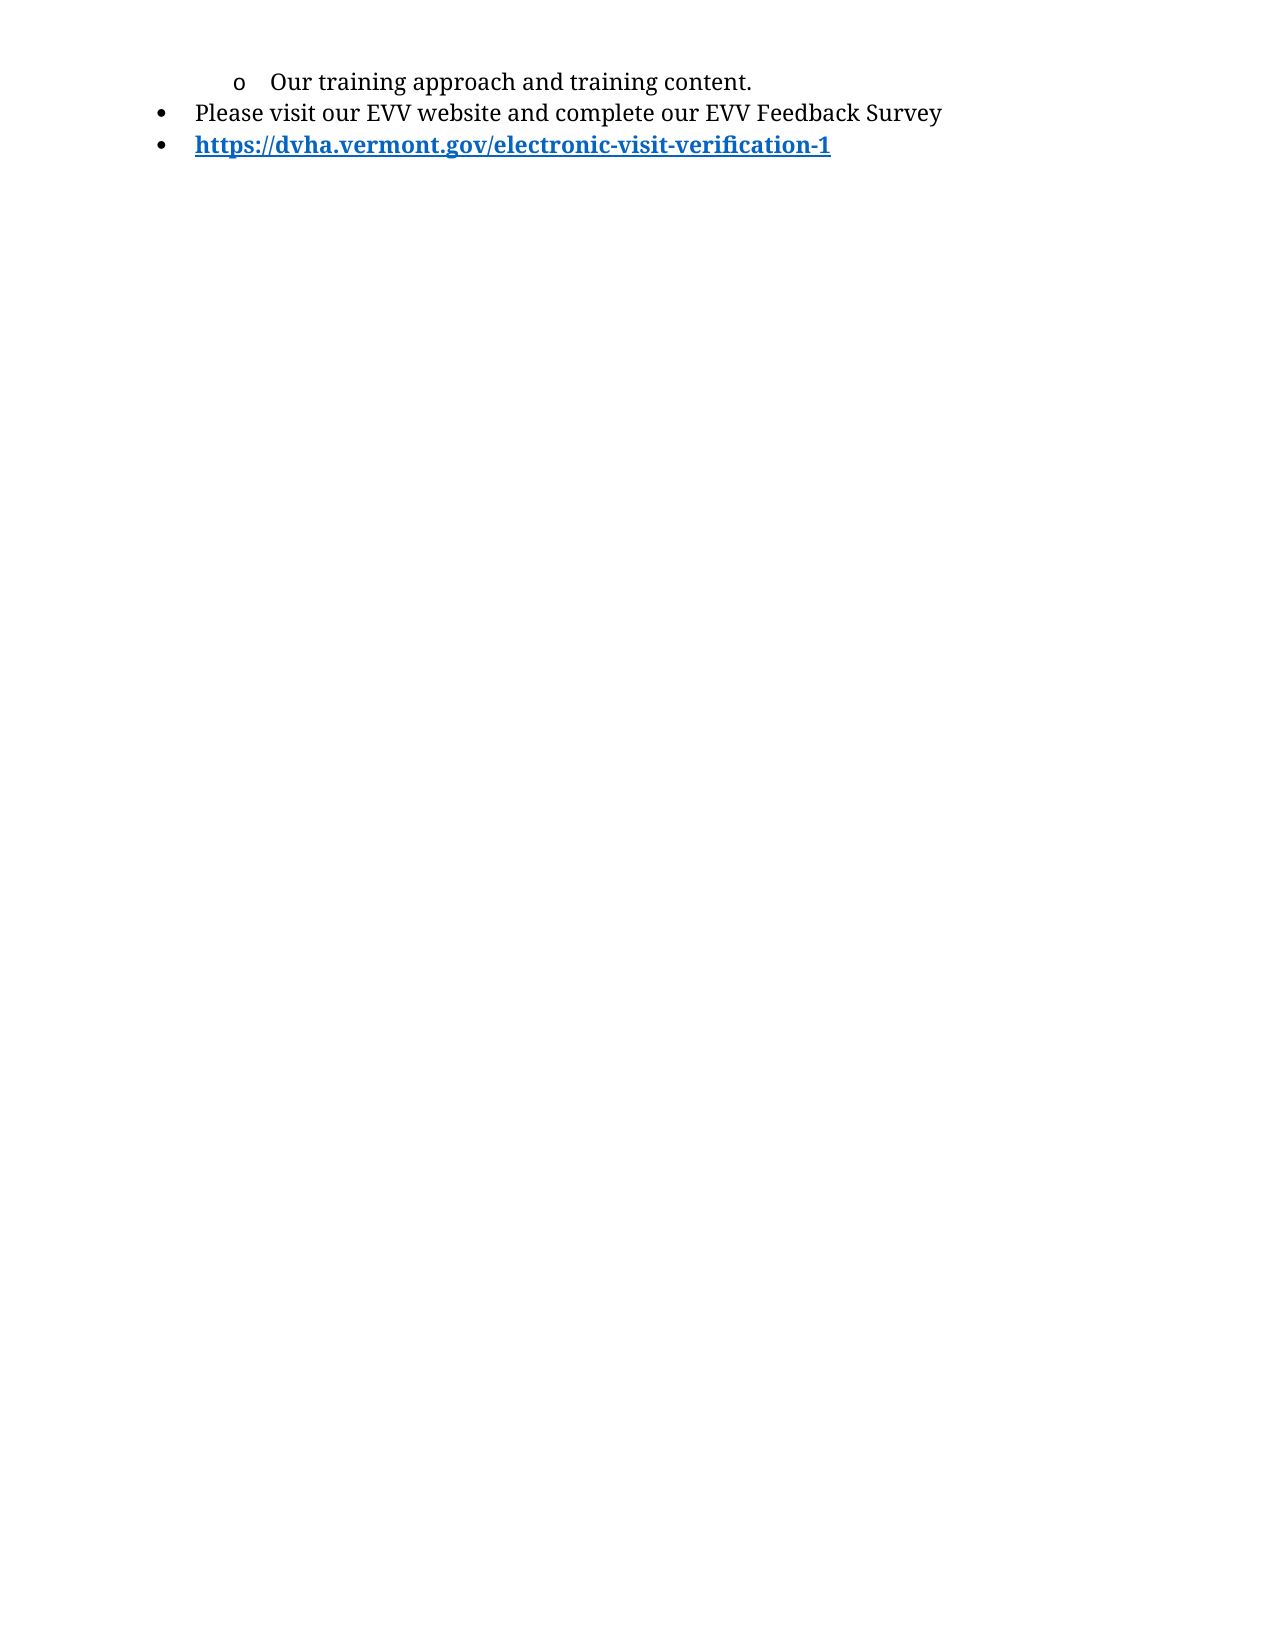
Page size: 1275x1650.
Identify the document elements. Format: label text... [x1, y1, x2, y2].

list https://dvha.vermont.gov/electronic-visit-verification-1 [157, 129, 1155, 160]
list Please visit our EVV website and complete our EVV Feedback Survey [157, 97, 1155, 129]
list Our training approach and training content. [232, 66, 1155, 97]
